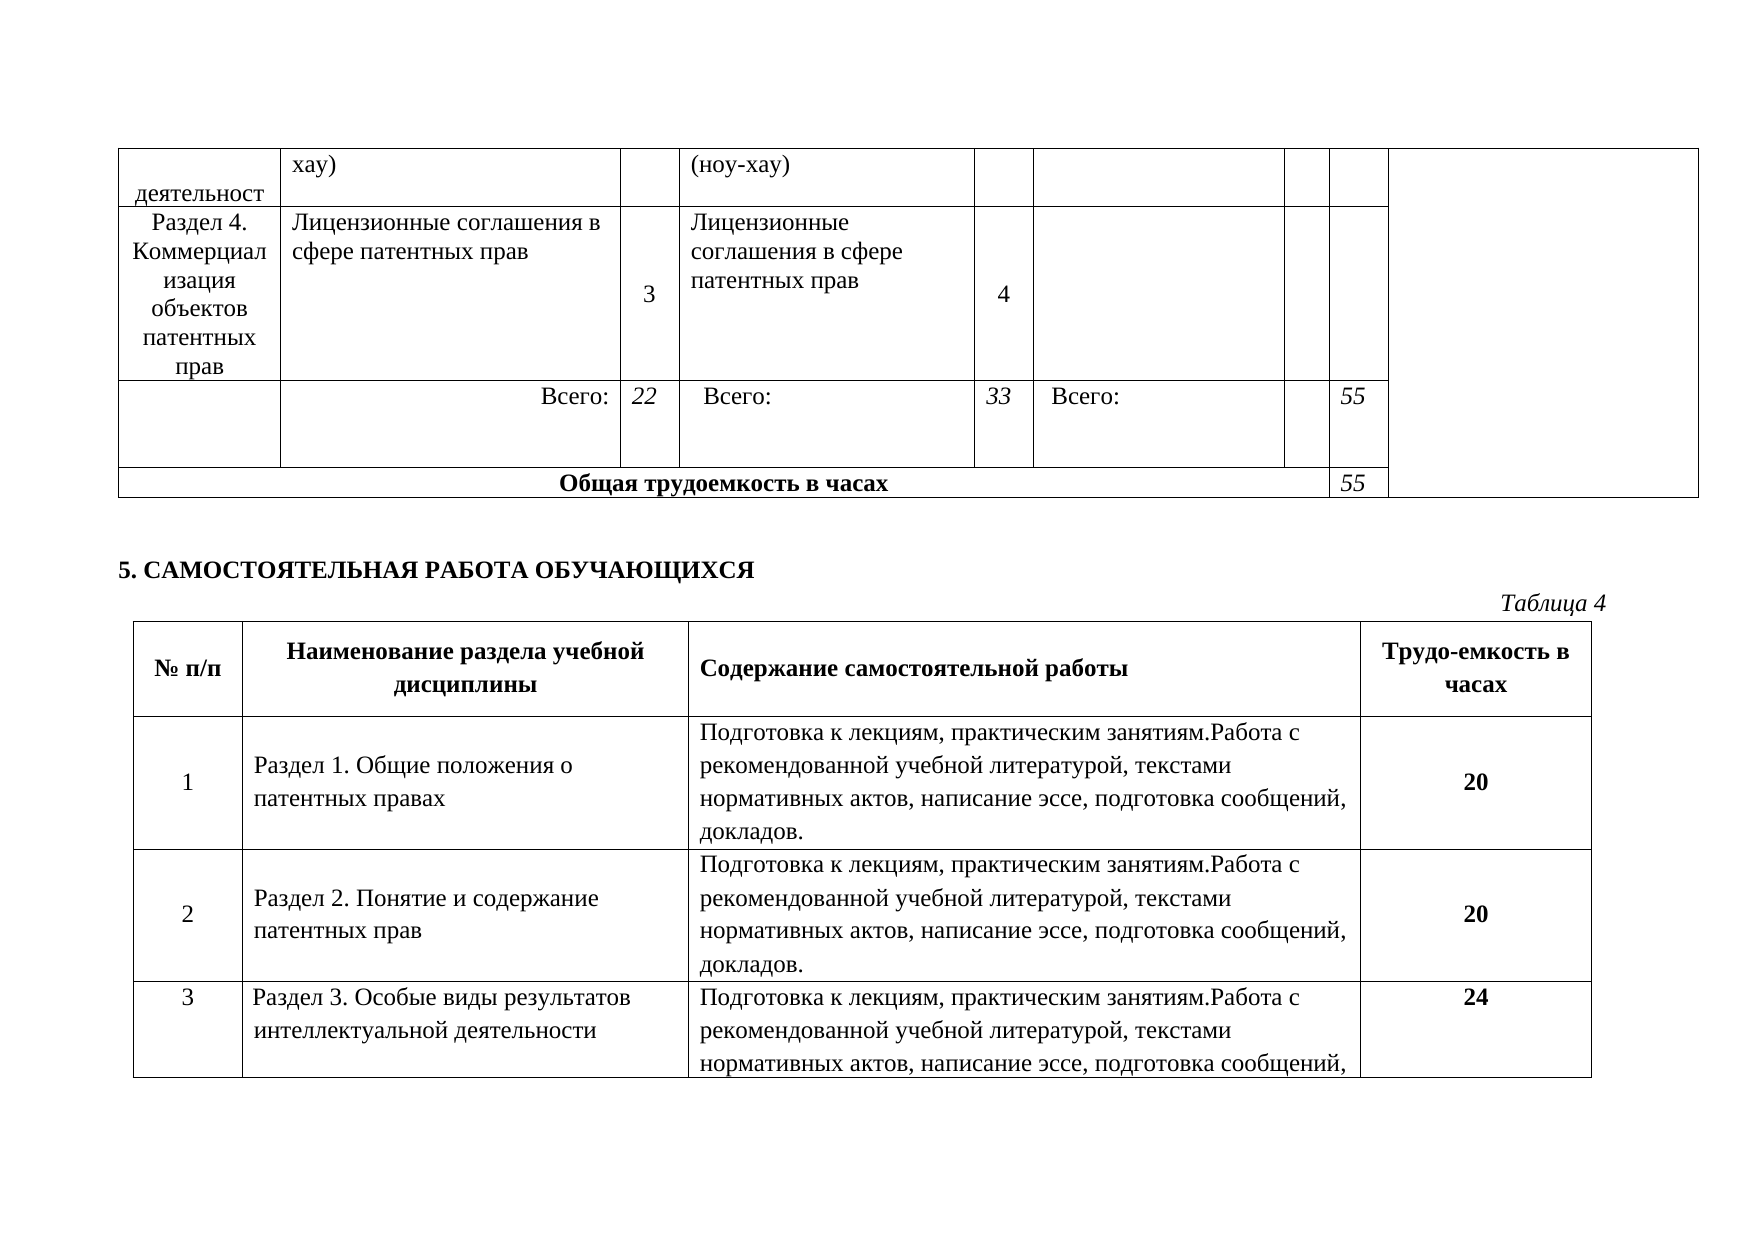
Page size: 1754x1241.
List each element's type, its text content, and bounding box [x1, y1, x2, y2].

table_cell Общая трудоемкость в часах [119, 468, 1329, 497]
table_cell 33 [975, 381, 1033, 467]
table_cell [281, 149, 620, 206]
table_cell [680, 149, 974, 206]
table_cell 20 [1361, 717, 1591, 848]
table_cell [1330, 149, 1388, 206]
table_cell 20 [1361, 850, 1591, 981]
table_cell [243, 982, 688, 1077]
table_cell 24 [1361, 982, 1591, 1077]
table_cell Всего: [680, 381, 974, 467]
table_cell [1285, 149, 1329, 206]
table_header Трудо-емкость в часах [1361, 622, 1591, 716]
table_cell 55 [1330, 381, 1388, 467]
table_cell 5 [975, 149, 1033, 206]
table_cell 22 [621, 381, 679, 467]
text 5. САМОСТОЯТЕЛЬНАЯ РАБОТА ОБУЧАЮЩИХСЯ [118, 555, 1606, 584]
table_cell 55 [1330, 468, 1388, 497]
table_cell Лицензионные соглашения в сфере патентных прав [680, 207, 974, 380]
table_cell [1034, 149, 1284, 206]
table_cell 1 [134, 717, 242, 848]
table_cell [119, 381, 280, 467]
table_cell 3 [621, 207, 679, 380]
table_cell 3 [134, 982, 242, 1077]
table_cell [1285, 381, 1329, 467]
text Таблица 4 [118, 588, 1606, 617]
table_cell Лицензионные соглашения в сфере патентных прав [281, 207, 620, 380]
table_cell Раздел 2. Понятие и содержание патентных прав [243, 850, 688, 981]
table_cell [689, 982, 1360, 1077]
table_header № п/п [134, 622, 242, 716]
table_cell [1330, 207, 1388, 380]
table_cell Всего: [1034, 381, 1284, 467]
table_cell 4 [975, 207, 1033, 380]
table_cell Всего: [281, 381, 620, 467]
table_header Наименование раздела учебной дисциплины [243, 622, 688, 716]
table_cell Раздел 4. Коммерциализация объектов патентных прав [119, 207, 280, 380]
table_cell [1285, 207, 1329, 380]
table_header Содержание самостоятельной работы [689, 622, 1360, 716]
table_cell 2 [134, 850, 242, 981]
table_cell [1034, 207, 1284, 380]
table_cell 2 [621, 149, 679, 206]
table_cell Раздел 1. Общие положения о патентных правах [243, 717, 688, 848]
